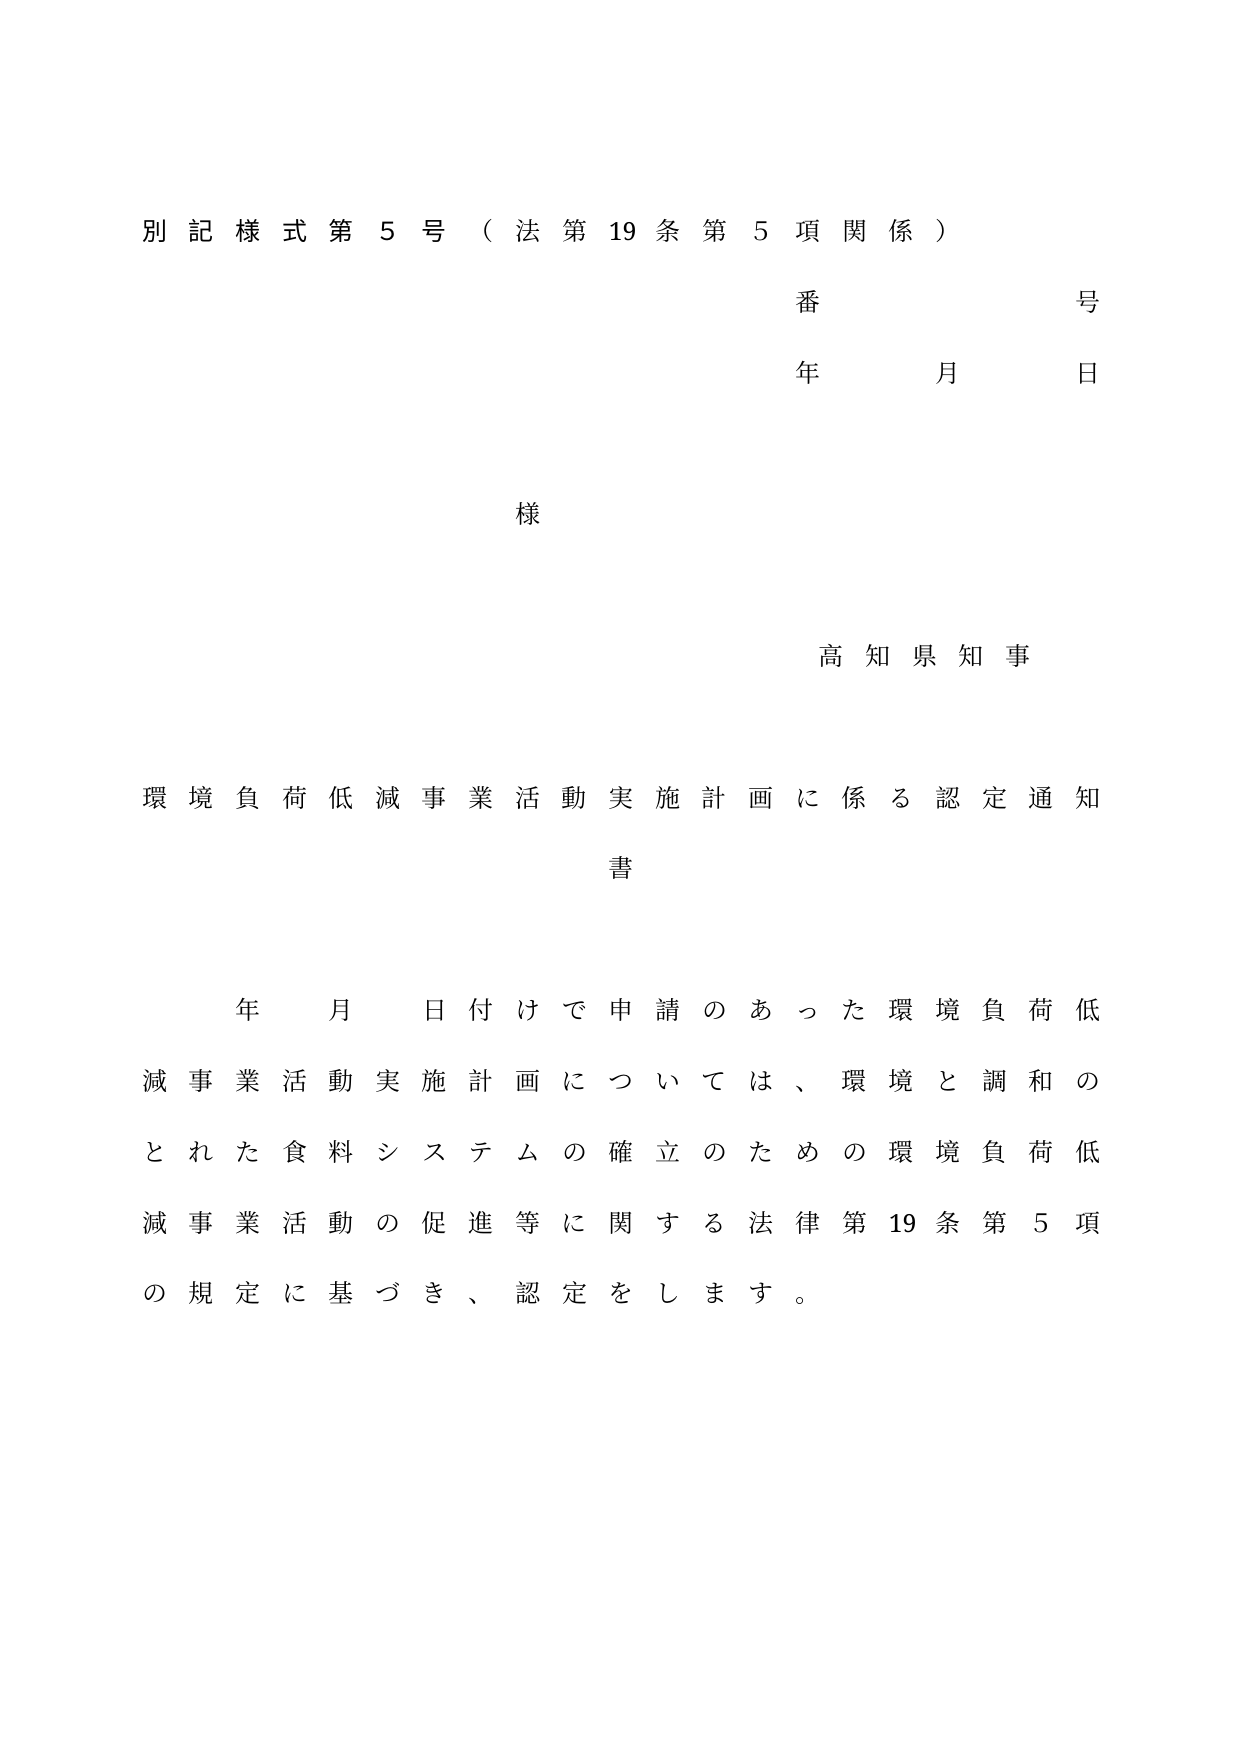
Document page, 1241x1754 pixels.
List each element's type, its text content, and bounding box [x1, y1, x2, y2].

text 高知県知事 [142, 619, 1122, 690]
text 年 月 日 [142, 336, 1122, 407]
text 番 号 [142, 265, 1122, 336]
text 別記様式第５号（法第19条第５項関係） [142, 194, 1122, 265]
text 年 月 日付けで申請のあった環境負荷低減事業活動実施計画については、環境と調和のとれた食料システムの確立のための環境負荷低減事業活動の促進等に関する法律第19条第５項の規定に基づき、認定をします。 [142, 973, 1122, 1328]
text 環境負荷低減事業活動実施計画に係る認定通知書 [142, 761, 1122, 903]
text 様 [142, 478, 1122, 548]
